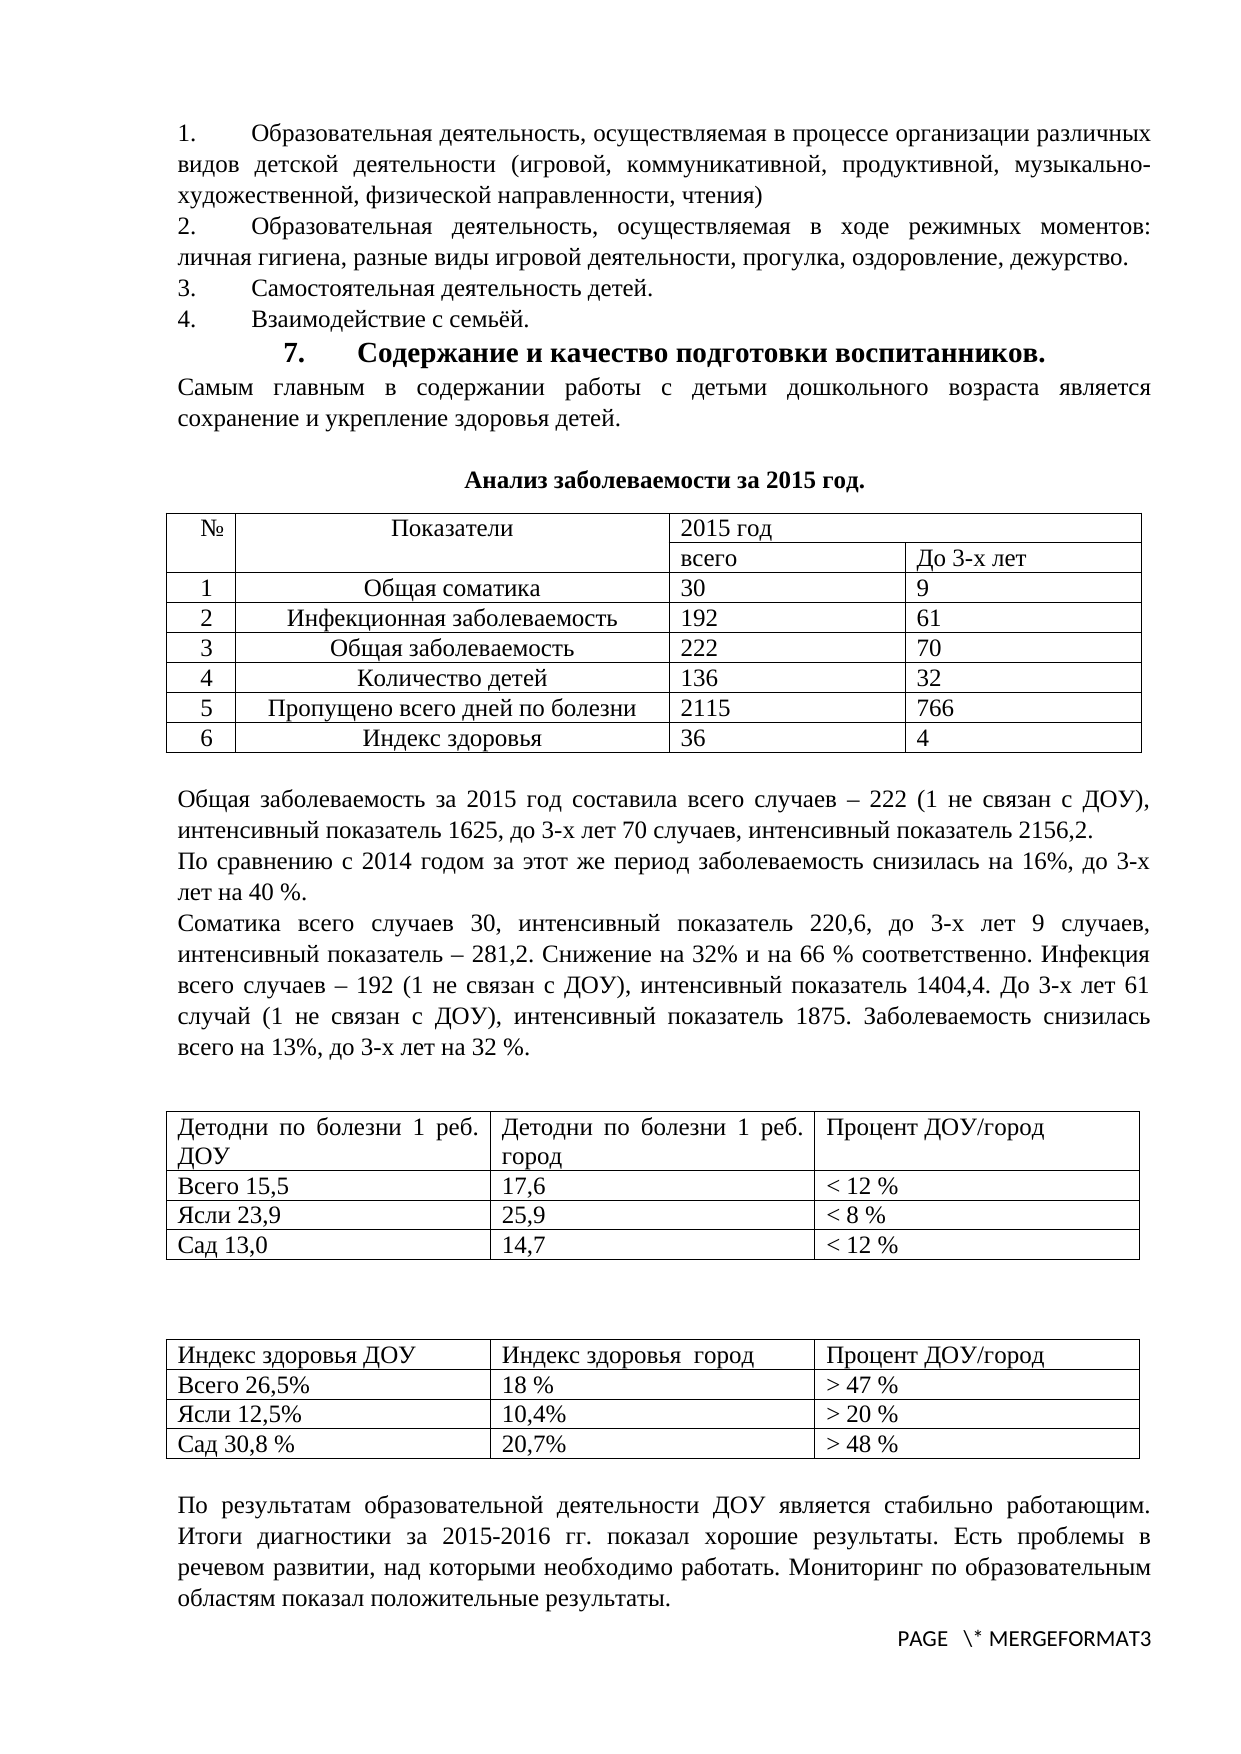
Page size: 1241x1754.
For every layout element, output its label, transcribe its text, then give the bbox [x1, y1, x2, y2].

table_cell 20,7% [491, 1429, 814, 1458]
table_cell 18 % [491, 1370, 814, 1398]
table_cell 14,7 [491, 1230, 814, 1259]
table_cell Ясли 23,9 [167, 1201, 490, 1229]
table_cell 32 [906, 663, 1141, 692]
table_cell 6 [167, 723, 235, 752]
table_cell 70 [906, 633, 1141, 662]
table_cell 2 [167, 603, 235, 632]
table_cell 766 [906, 693, 1141, 722]
table_header Индекс здоровья город [491, 1340, 814, 1369]
table_cell Всего 26,5% [167, 1370, 490, 1398]
table_cell 9 [906, 573, 1141, 602]
list По сравнению с 2014 годом за этот же период заболеваемость снизилась на 16%, до 3-х лет на 40 %. [177, 846, 1152, 906]
table_cell 5 [167, 693, 235, 722]
list Общая заболеваемость за 2015 год составила всего случаев – 222 (1 не связан с ДОУ), интенсивный показатель 1625, до 3-х лет 70 случаев, интенсивный показатель 2156,2. [177, 784, 1152, 844]
table_cell Пропущено всего дней по болезни [236, 693, 669, 722]
table_header Индекс здоровья ДОУ [167, 1340, 490, 1369]
table_cell 4 [167, 663, 235, 692]
list Образовательная деятельность, осуществляемая в ходе режимных моментов: личная гигиена, разные виды игровой деятельности, прогулка, оздоровление, дежурство. [177, 211, 1152, 271]
table_cell > 48 % [815, 1429, 1139, 1458]
table_cell 25,9 [491, 1201, 814, 1229]
table_cell 136 [670, 663, 905, 692]
table_cell < 12 % [815, 1230, 1139, 1259]
table_cell 36 [670, 723, 905, 752]
table_cell 30 [670, 573, 905, 602]
table_header Процент ДОУ/город [815, 1340, 1139, 1369]
table_cell > 47 % [815, 1370, 1139, 1398]
list По результатам образовательной деятельности ДОУ является стабильно работающим. Итоги диагностики за 2015-2016 гг. показал хорошие результаты. Есть проблемы в речевом развитии, над которыми необходимо работать. Мониторинг по образовательным областям показал положительные результаты. [177, 1490, 1152, 1612]
table_cell Сад 30,8 % [167, 1429, 490, 1458]
table_cell 3 [167, 633, 235, 662]
table_cell 2115 [670, 693, 905, 722]
list Самым главным в содержании работы с детьми дошкольного возраста является сохранение и укрепление здоровья детей. [177, 372, 1152, 431]
table_cell < 8 % [815, 1201, 1139, 1229]
table_cell Всего 15,5 [167, 1171, 490, 1199]
table_cell < 12 % [815, 1171, 1139, 1199]
table_cell 10,4% [491, 1400, 814, 1428]
table_cell Индекс здоровья [236, 723, 669, 752]
table_cell Общая заболеваемость [236, 633, 669, 662]
table_cell Сад 13,0 [167, 1230, 490, 1259]
table_cell 192 [670, 603, 905, 632]
table_cell Инфекционная заболеваемость [236, 603, 669, 632]
table_header № [167, 514, 235, 572]
table_header Детодни по болезни 1 реб. ДОУ [167, 1112, 490, 1170]
table_cell 222 [670, 633, 905, 662]
list Соматика всего случаев 30, интенсивный показатель 220,6, до 3-х лет 9 случаев, интенсивный показатель – 281,2. Снижение на 32% и на 66 % соответственно. Инфекция всего случаев – 192 (1 не связан с ДОУ), интенсивный показатель 1404,4. До 3-х лет 61 случай (1 не связан с ДОУ), интенсивный показатель 1875. Заболеваемость снизилась всего на 13%, до 3-х лет на 32 %. [177, 908, 1152, 1061]
table_cell Общая соматика [236, 573, 669, 602]
table_header Процент ДОУ/город [815, 1112, 1139, 1170]
table_cell Ясли 12,5% [167, 1400, 490, 1428]
table_header Показатели [236, 514, 669, 572]
table_cell > 20 % [815, 1400, 1139, 1428]
table_cell До 3-х лет [906, 543, 1141, 572]
table_cell всего [670, 543, 905, 572]
list Самостоятельная деятельность детей. [177, 273, 1152, 302]
list Содержание и качество подготовки воспитанников. [177, 335, 1152, 369]
table_header 2015 год [670, 514, 1141, 542]
table_cell 1 [167, 573, 235, 602]
list Образовательная деятельность, осуществляемая в процессе организации различных видов детской деятельности (игровой, коммуникативной, продуктивной, музыкально-художественной, физической направленности, чтения) [177, 118, 1152, 209]
table_cell 17,6 [491, 1171, 814, 1199]
table_cell Количество детей [236, 663, 669, 692]
table_header Детодни по болезни 1 реб. город [491, 1112, 814, 1170]
table_cell 61 [906, 603, 1141, 632]
table_cell 4 [906, 723, 1141, 752]
list Анализ заболеваемости за 2015 год. [177, 465, 1152, 493]
list Взаимодействие с семьёй. [177, 304, 1152, 333]
